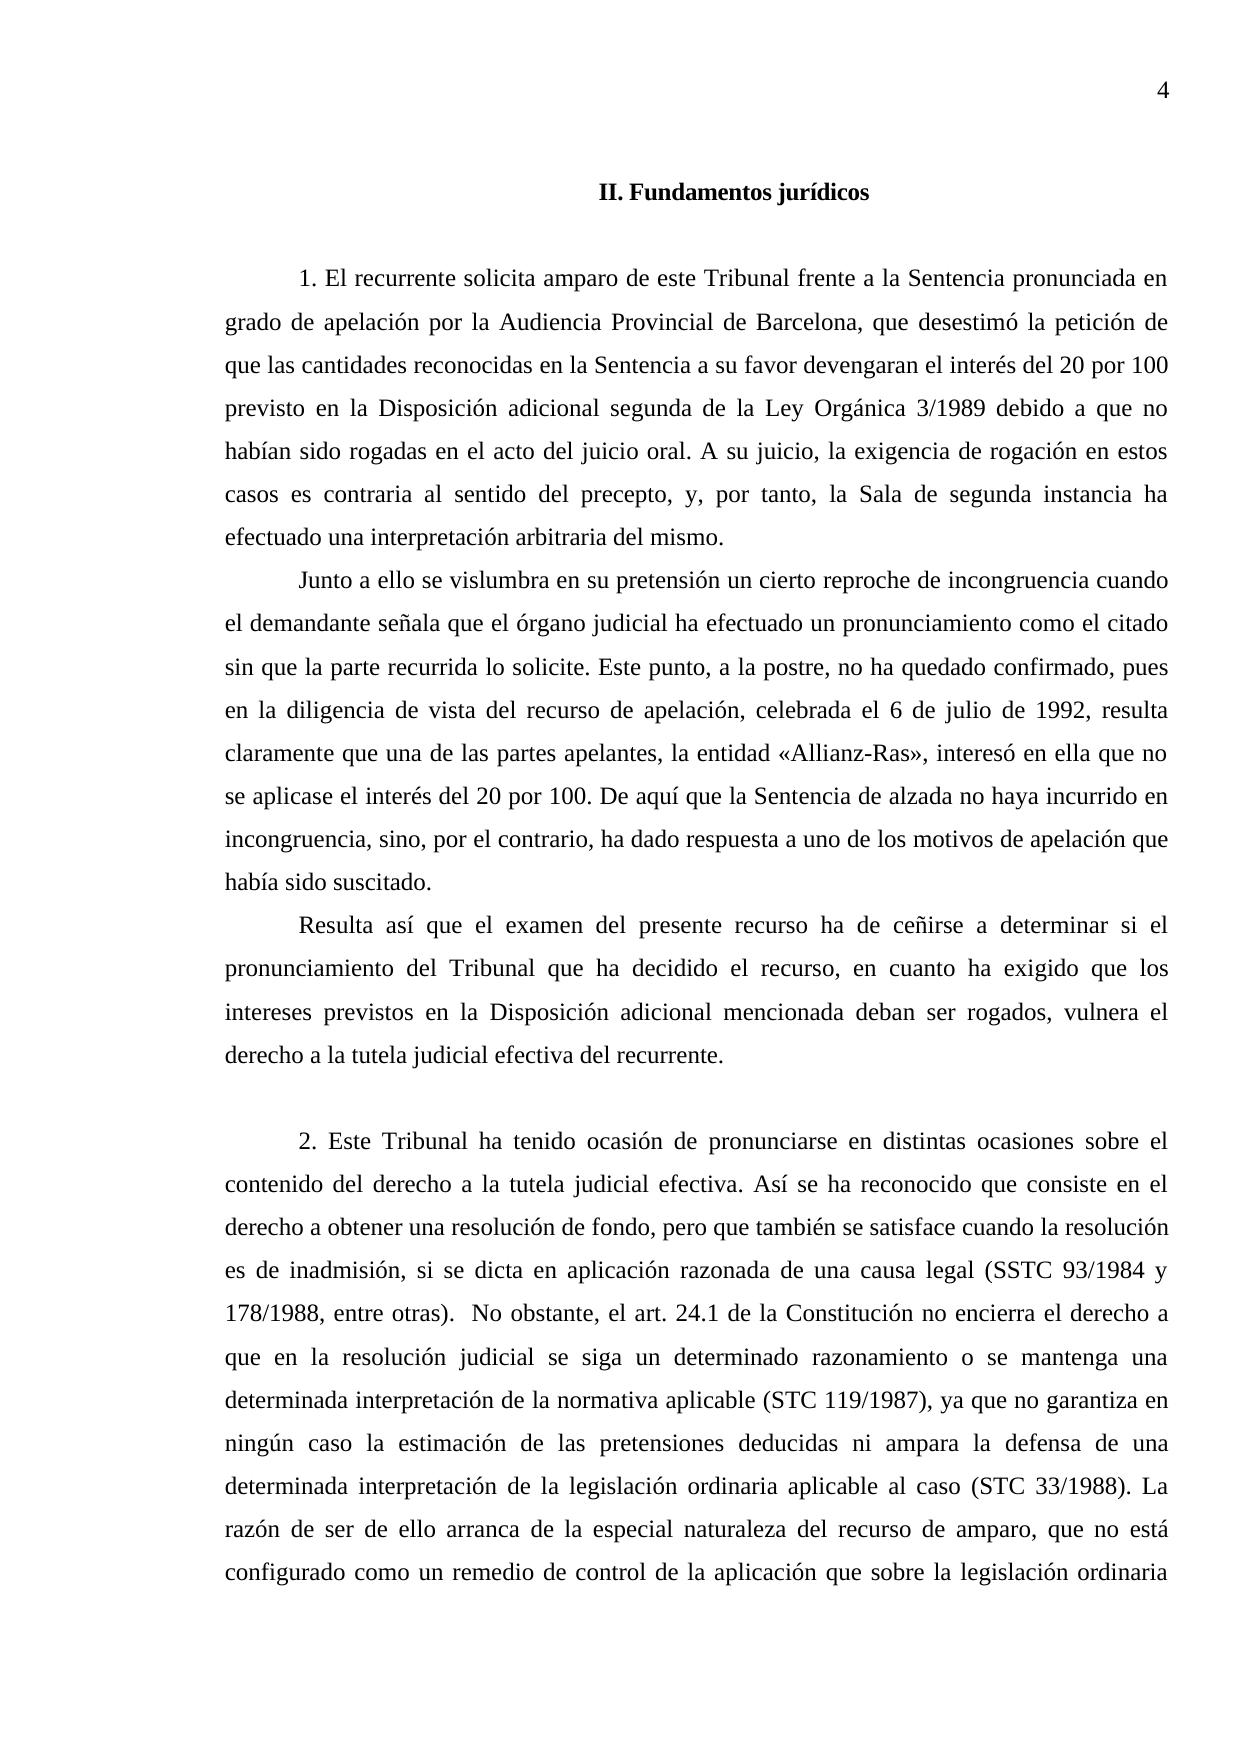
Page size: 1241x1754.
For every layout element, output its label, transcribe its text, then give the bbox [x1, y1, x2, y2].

subtitle II. Fundamentos jurídicos [224, 177, 1169, 206]
text Resulta así que el examen del presente recurso ha de ceñirse a determinar si el pronunciamiento del Tribunal que ha decidido el recurso, en cuanto ha exigido que los intereses previstos en la Disposición adicional mencionada deban ser rogados, vulnera el derecho a la tutela judicial efectiva del recurrente. [224, 910, 1169, 1068]
text 1. El recurrente solicita amparo de este Tribunal frente a la Sentencia pronunciada en grado de apelación por la Audiencia Provincial de Barcelona, que desestimó la petición de que las cantidades reconocidas en la Sentencia a su favor devengaran el interés del 20 por 100 previsto en la Disposición adicional segunda de la Ley Orgánica 3/1989 debido a que no habían sido rogadas en el acto del juicio oral. A su juicio, la exigencia de rogación en estos casos es contraria al sentido del precepto, y, por tanto, la Sala de segunda instancia ha efectuado una interpretación arbitraria del mismo. [224, 263, 1169, 551]
text Junto a ello se vislumbra en su pretensión un cierto reproche de incongruencia cuando el demandante señala que el órgano judicial ha efectuado un pronunciamiento como el citado sin que la parte recurrida lo solicite. Este punto, a la postre, no ha quedado confirmado, pues en la diligencia de vista del recurso de apelación, celebrada el 6 de julio de 1992, resulta claramente que una de las partes apelantes, la entidad «Allianz-Ras», interesó en ella que no se aplicase el interés del 20 por 100. De aquí que la Sentencia de alzada no haya incurrido en incongruencia, sino, por el contrario, ha dado respuesta a uno de los motivos de apelación que había sido suscitado. [224, 565, 1169, 896]
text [224, 1126, 1169, 1586]
